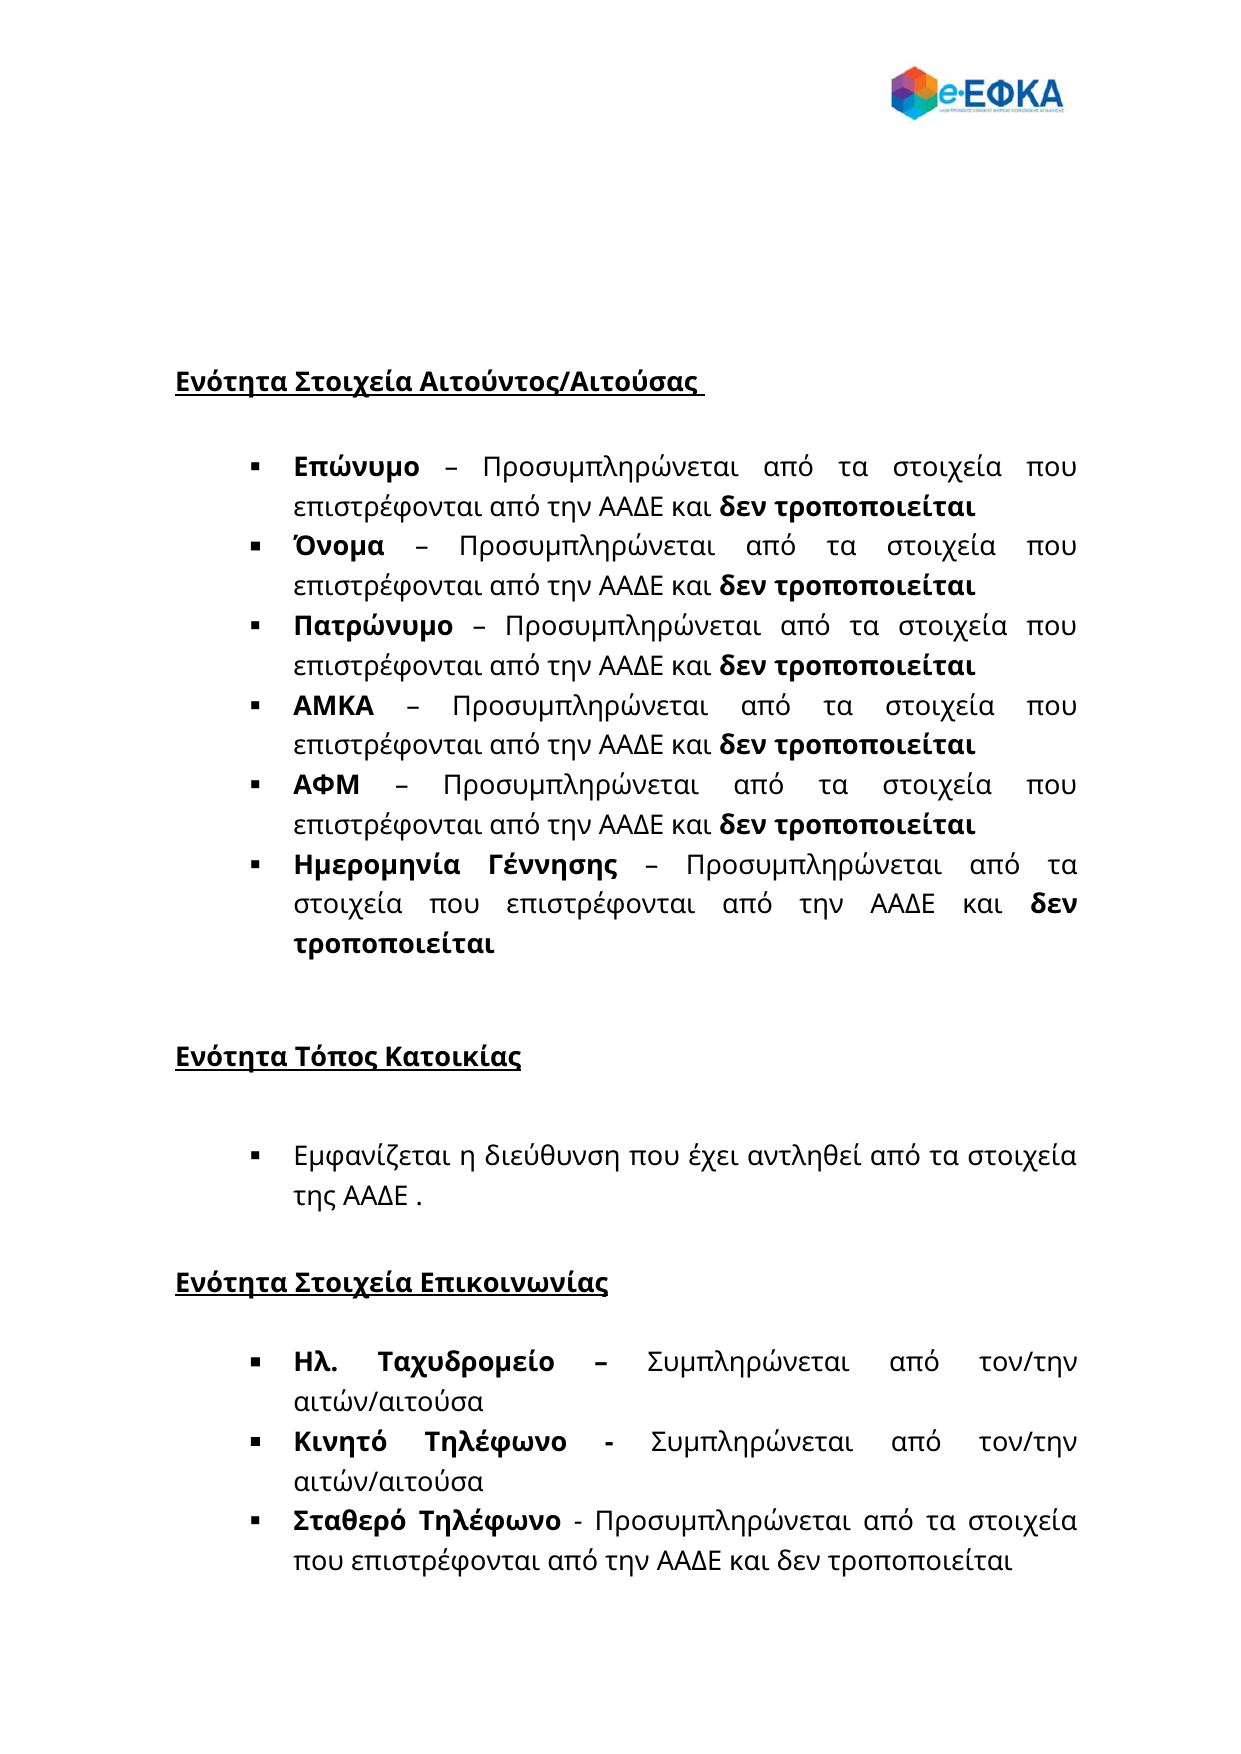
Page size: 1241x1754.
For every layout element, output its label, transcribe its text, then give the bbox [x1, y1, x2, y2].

list Κινητό Τηλέφωνο - Συμπληρώνεται από τον/την αιτών/αιτούσα [249, 1422, 1078, 1499]
list Σταθερό Τηλέφωνο - Προσυμπληρώνεται από τα στοιχεία που επιστρέφονται από την ΑΑΔΕ και δεν τροποποιείται [249, 1502, 1078, 1578]
list Όνομα – Προσυμπληρώνεται από τα στοιχεία που επιστρέφονται από την ΑΑΔΕ και δεν τροποποιείται [249, 527, 1078, 603]
list ΑΦΜ – Προσυμπληρώνεται από τα στοιχεία που επιστρέφονται από την ΑΑΔΕ και δεν τροποποιείται [249, 766, 1078, 842]
text Ενότητα Στοιχεία Επικοινωνίας [175, 1263, 1078, 1300]
list Πατρώνυμο – Προσυμπληρώνεται από τα στοιχεία που επιστρέφονται από την ΑΑΔΕ και δεν τροποποιείται [249, 606, 1078, 683]
text Ενότητα Στοιχεία Αιτούντος/Αιτούσας [175, 362, 1078, 399]
list Εμφανίζεται η διεύθυνση που έχει αντληθεί από τα στοιχεία της ΑΑΔΕ . [249, 1137, 1078, 1213]
picture [874, 52, 1078, 130]
list ΑΜΚΑ – Προσυμπληρώνεται από τα στοιχεία που επιστρέφονται από την ΑΑΔΕ και δεν τροποποιείται [249, 686, 1078, 763]
list Ηλ. Ταχυδρομείο – Συμπληρώνεται από τον/την αιτών/αιτούσα [249, 1343, 1078, 1419]
list Ημερομηνία Γέννησης – Προσυμπληρώνεται από τα στοιχεία που επιστρέφονται από την ΑΑΔΕ και δεν τροποποιείται [249, 845, 1078, 962]
text Ενότητα Τόπος Κατοικίας [175, 1038, 1078, 1074]
list Επώνυμο – Προσυμπληρώνεται από τα στοιχεία που επιστρέφονται από την ΑΑΔΕ και δεν τροποποιείται [249, 447, 1078, 524]
